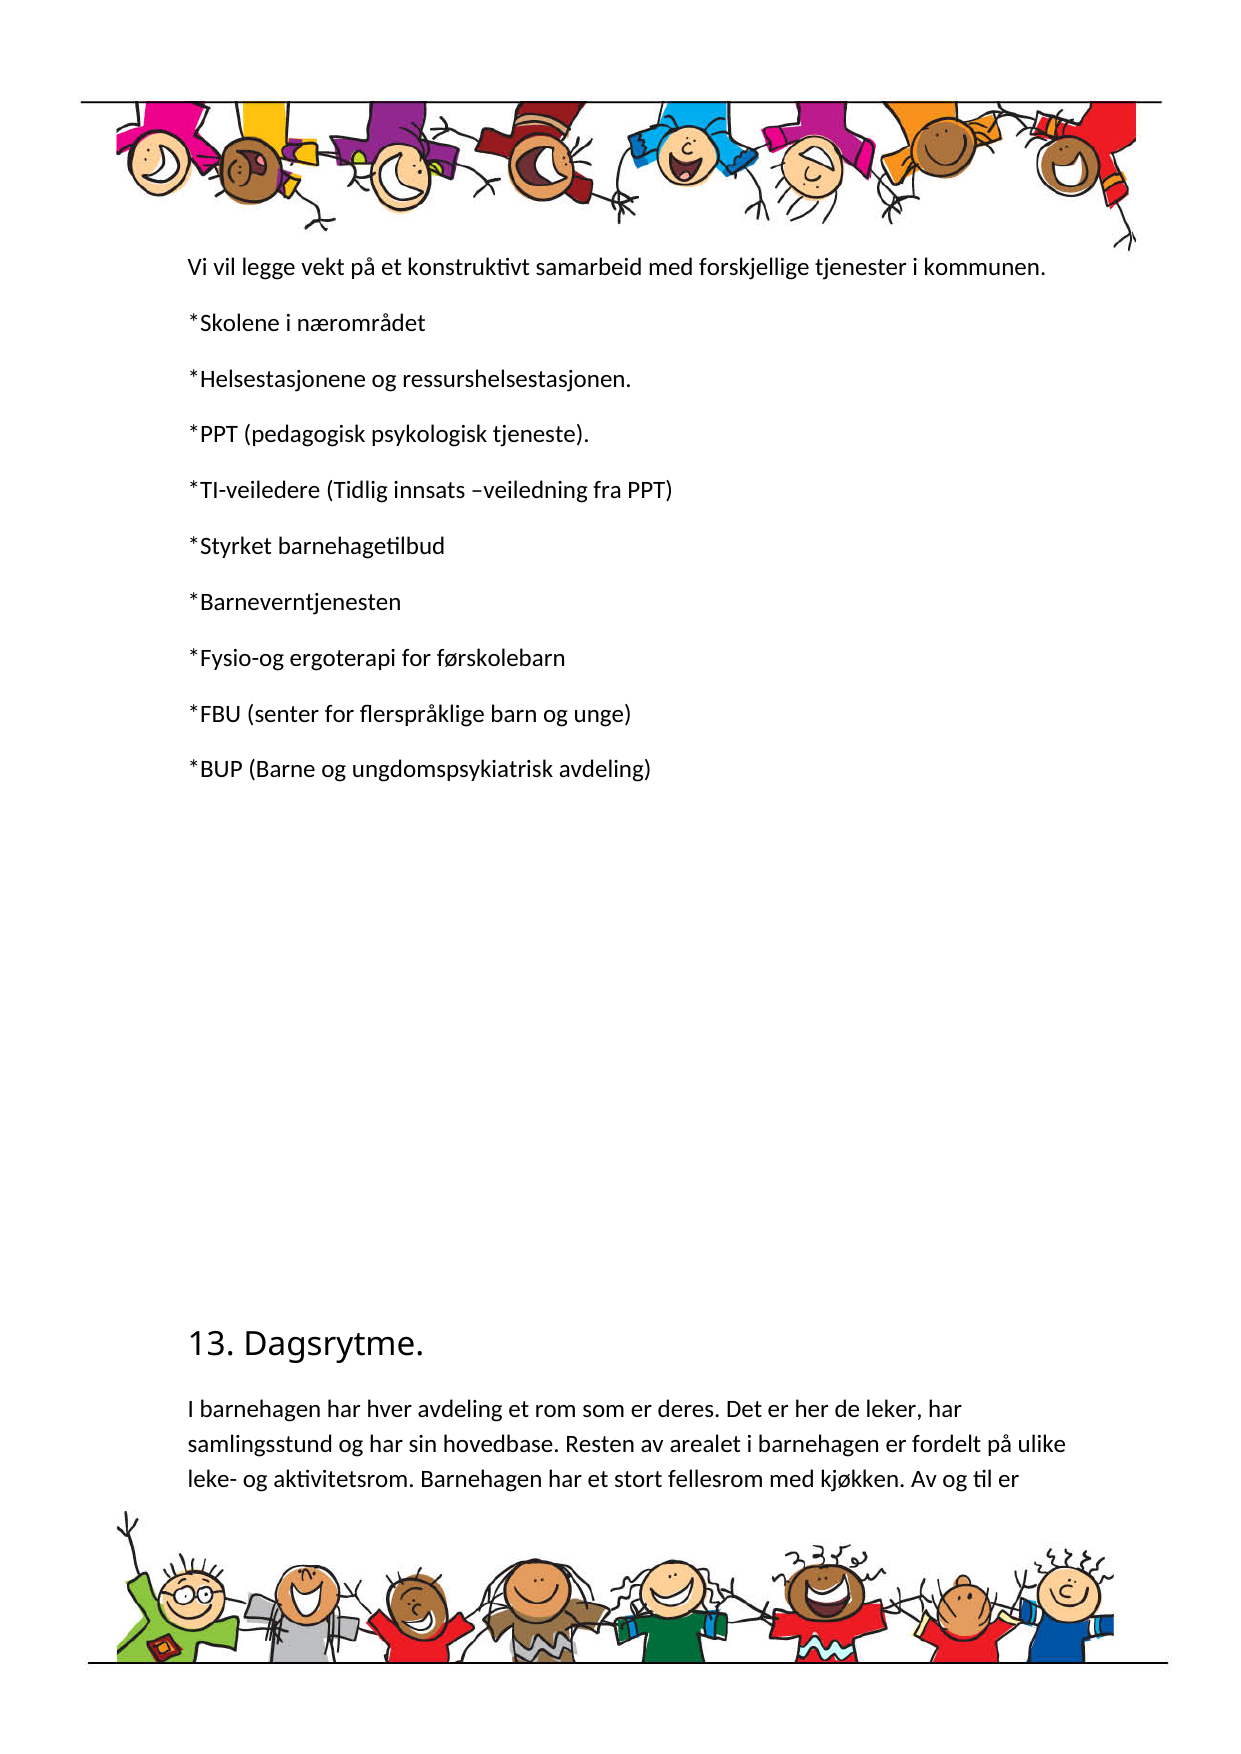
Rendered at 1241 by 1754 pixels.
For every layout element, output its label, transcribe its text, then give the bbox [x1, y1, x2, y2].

text *Barneverntjenesten [187, 586, 1097, 617]
text *FBU (senter for flerspråklige barn og unge) [187, 698, 1097, 728]
text 13. Dagsrytme. [187, 1320, 1097, 1365]
text *BUP (Barne og ungdomspsykiatrisk avdeling) [187, 753, 1097, 784]
text *Helsestasjonene og ressurshelsestasjonen. [187, 363, 1097, 393]
text Vi vil legge vekt på et konstruktivt samarbeid med forskjellige tjenester i kommunen. [187, 251, 1097, 282]
text *Fysio-og ergoterapi for førskolebarn [187, 642, 1097, 672]
text *PPT (pedagogisk psykologisk tjeneste). [187, 418, 1097, 449]
picture [31, 51, 1210, 1718]
text *Styrket barnehagetilbud [187, 530, 1097, 561]
text *Skolene i nærområdet [187, 307, 1097, 337]
text *TI-veiledere (Tidlig innsats –veiledning fra PPT) [187, 474, 1097, 505]
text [187, 1393, 1097, 1493]
